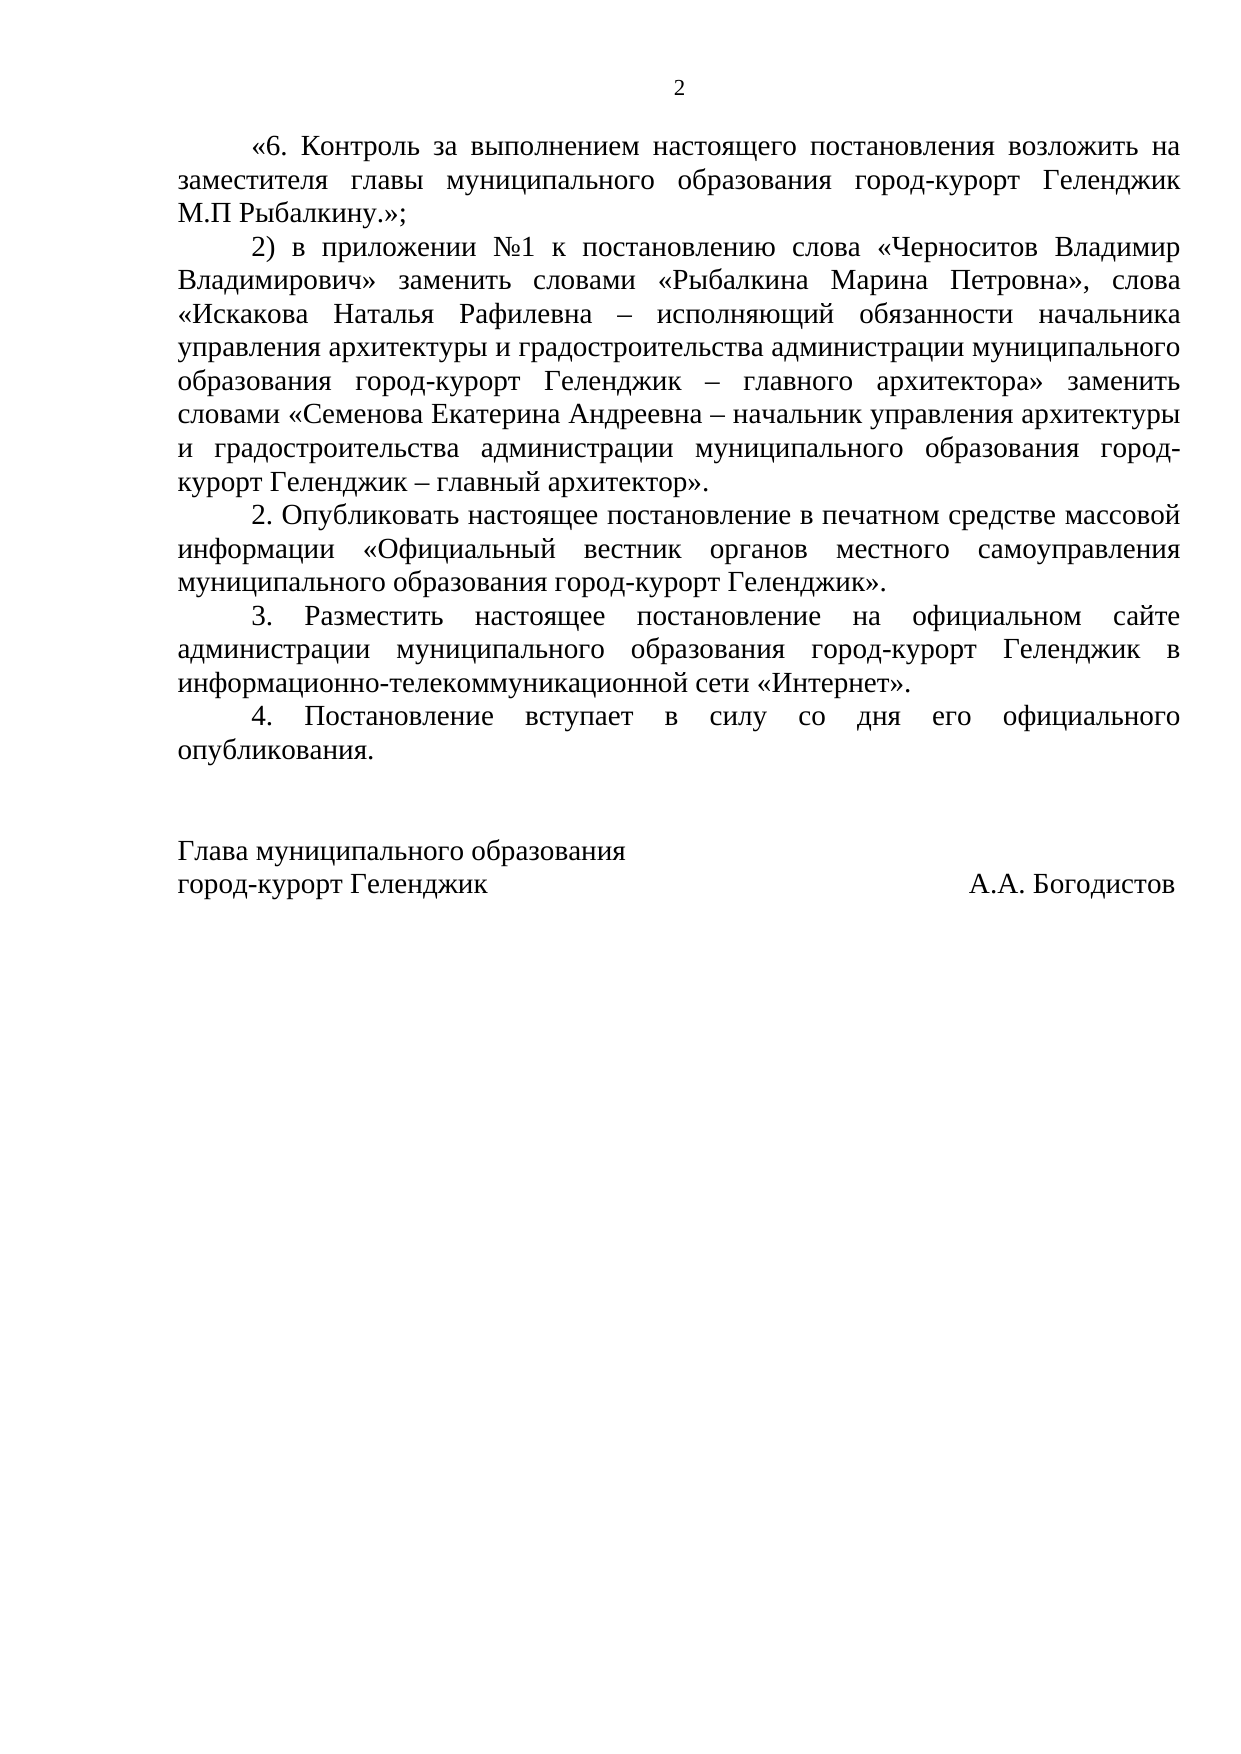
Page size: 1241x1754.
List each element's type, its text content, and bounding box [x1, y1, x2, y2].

text 2) в приложении №1 к постановлению слова «Черноситов Владимир Владимирович» заменить словами «Рыбалкина Марина Петровна», слова «Искакова Наталья Рафилевна – исполняющий обязанности начальника управления архитектуры и градостроительства администрации муниципального образования город-курорт Геленджик – главного архитектора» заменить словами «Семенова Екатерина Андреевна – начальник управления архитектуры и градостроительства администрации муниципального образования город-курорт Геленджик – главный архитектор». [177, 229, 1181, 497]
text город-курорт Геленджик А.А. Богодистов [177, 866, 1181, 900]
text «6. Контроль за выполнением настоящего постановления возложить на заместителя главы муниципального образования город-курорт Геленджик М.П Рыбалкину.»; [177, 128, 1181, 229]
text 3. Разместить настоящее постановление на официальном сайте администрации муниципального образования город-курорт Геленджик в информационно-телекоммуникационной сети «Интернет». [177, 598, 1181, 698]
text 4. Постановление вступает в силу со дня его официального опубликования. [177, 698, 1181, 766]
text 2. Опубликовать настоящее постановление в печатном средстве массовой информации «Официальный вестник органов местного самоуправления муниципального образования город-курорт Геленджик». [177, 497, 1181, 598]
text Глава муниципального образования [177, 833, 1181, 866]
